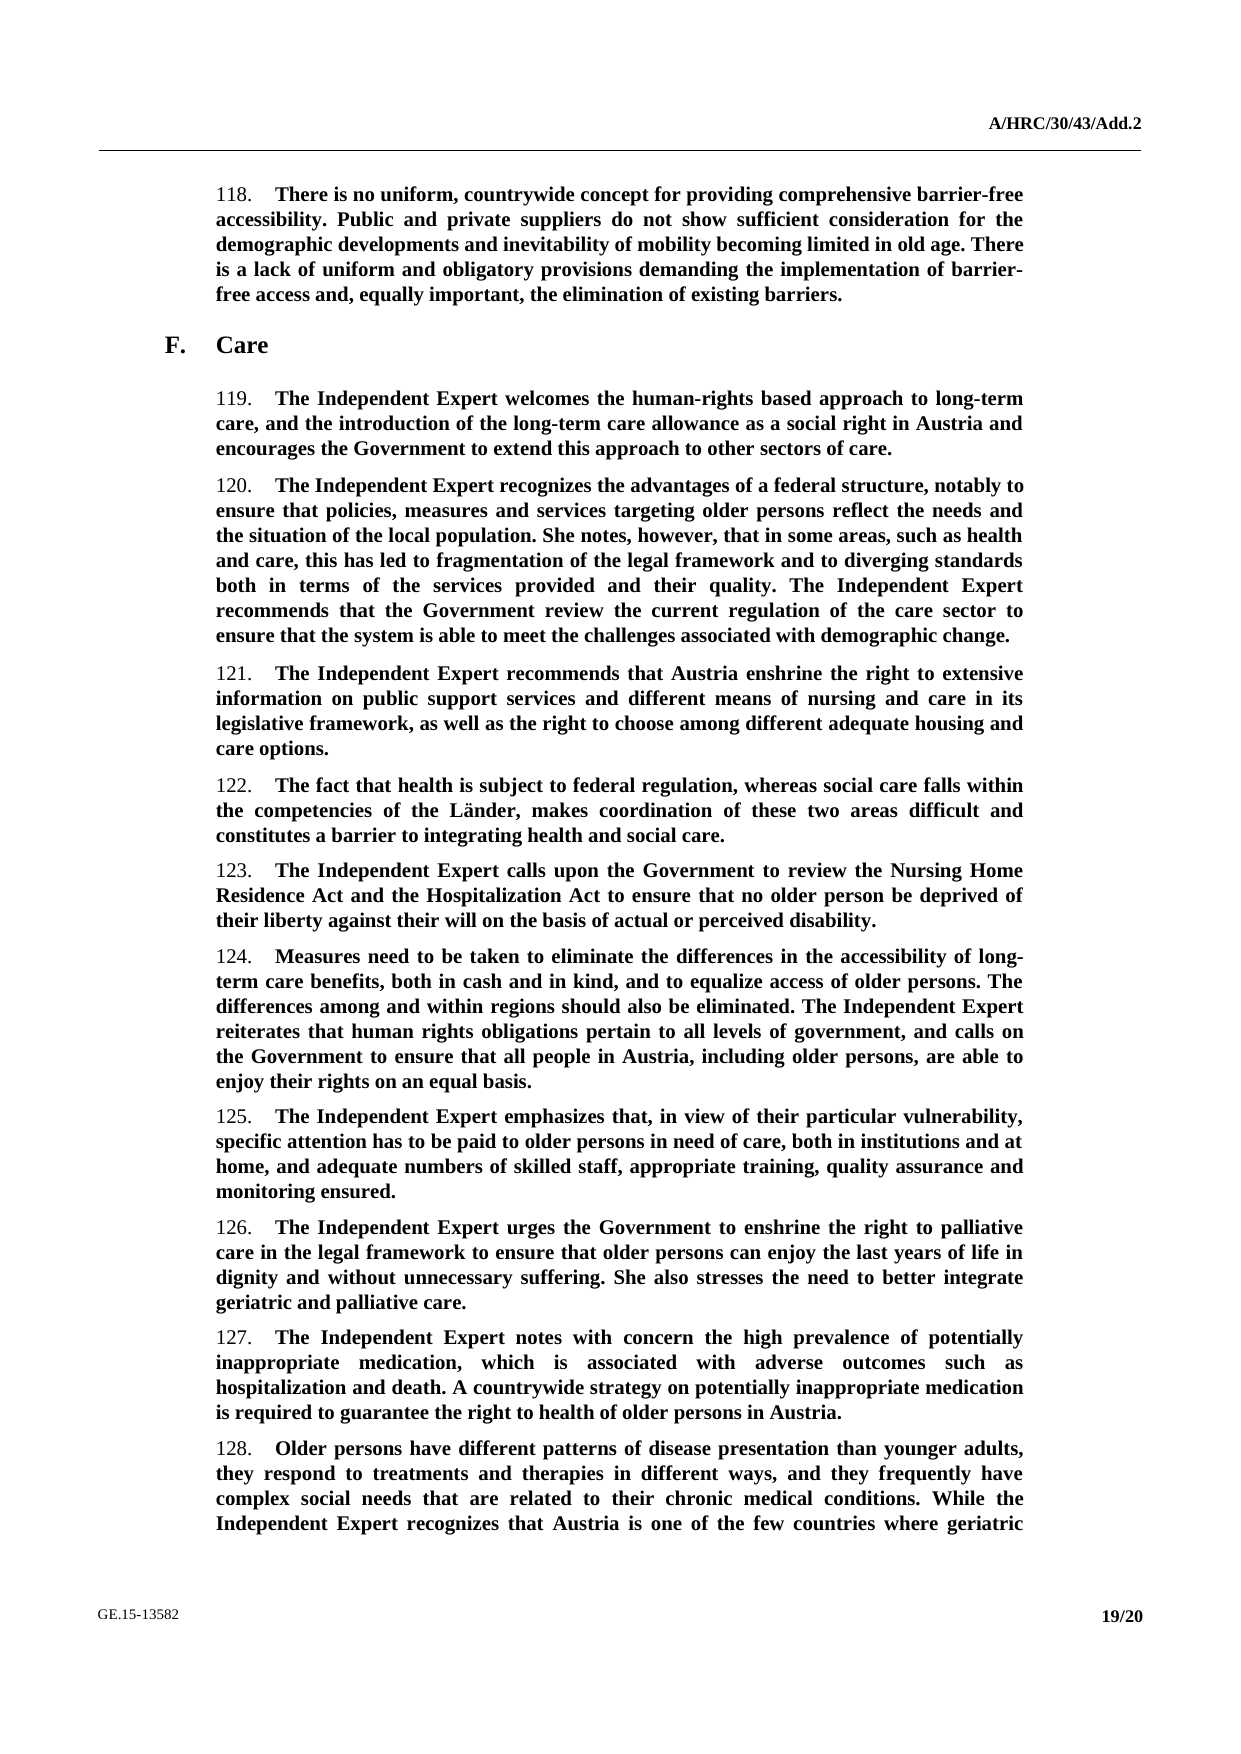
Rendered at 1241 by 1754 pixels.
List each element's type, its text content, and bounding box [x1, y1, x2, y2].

list The Independent Expert notes with concern the high prevalence of potentially inappropriate medication, which is associated with adverse outcomes such as hospitalization and death. A countrywide strategy on potentially inappropriate medication is required to guarantee the right to health of older persons in Austria. [216, 1324, 1024, 1424]
list Measures need to be taken to eliminate the differences in the accessibility of long-term care benefits, both in cash and in kind, and to equalize access of older persons. The differences among and within regions should also be eliminated. The Independent Expert reiterates that human rights obligations pertain to all levels of government, and calls on the Government to ensure that all people in Austria, including older persons, are able to enjoy their rights on an equal basis. [216, 943, 1024, 1093]
list The Independent Expert emphasizes that, in view of their particular vulnerability, specific attention has to be paid to older persons in need of care, both in institutions and at home, and adequate numbers of skilled staff, appropriate training, quality assurance and monitoring ensured. [216, 1103, 1024, 1203]
list The fact that health is subject to federal regulation, whereas social care falls within the competencies of the Länder, makes coordination of these two areas difficult and constitutes a barrier to integrating health and social care. [216, 772, 1024, 847]
list The Independent Expert recommends that Austria enshrine the right to extensive information on public support services and different means of nursing and care in its legislative framework, as well as the right to choose among different adequate housing and care options. [216, 659, 1024, 759]
list The Independent Expert welcomes the human-rights based approach to long-term care, and the introduction of the long-term care allowance as a social right in Austria and encourages the Government to extend this approach to other sectors of care. [216, 384, 1024, 459]
text F. Care [97, 331, 1024, 359]
list There is no uniform, countrywide concept for providing comprehensive barrier-free accessibility. Public and private suppliers do not show sufficient consideration for the demographic developments and inevitability of mobility becoming limited in old age. There is a lack of uniform and obligatory provisions demanding the implementation of barrier-free access and, equally important, the elimination of existing barriers. [216, 181, 1024, 306]
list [216, 1434, 1024, 1534]
list The Independent Expert recognizes the advantages of a federal structure, notably to ensure that policies, measures and services targeting older persons reflect the needs and the situation of the local population. She notes, however, that in some areas, such as health and care, this has led to fragmentation of the legal framework and to diverging standards both in terms of the services provided and their quality. The Independent Expert recommends that the Government review the current regulation of the care sector to ensure that the system is able to meet the challenges associated with demographic change. [216, 472, 1024, 647]
list The Independent Expert urges the Government to enshrine the right to palliative care in the legal framework to ensure that older persons can enjoy the last years of life in dignity and without unnecessary suffering. She also stresses the need to better integrate geriatric and palliative care. [216, 1214, 1024, 1314]
list The Independent Expert calls upon the Government to review the Nursing Home Residence Act and the Hospitalization Act to ensure that no older person be deprived of their liberty against their will on the basis of actual or perceived disability. [216, 857, 1024, 932]
